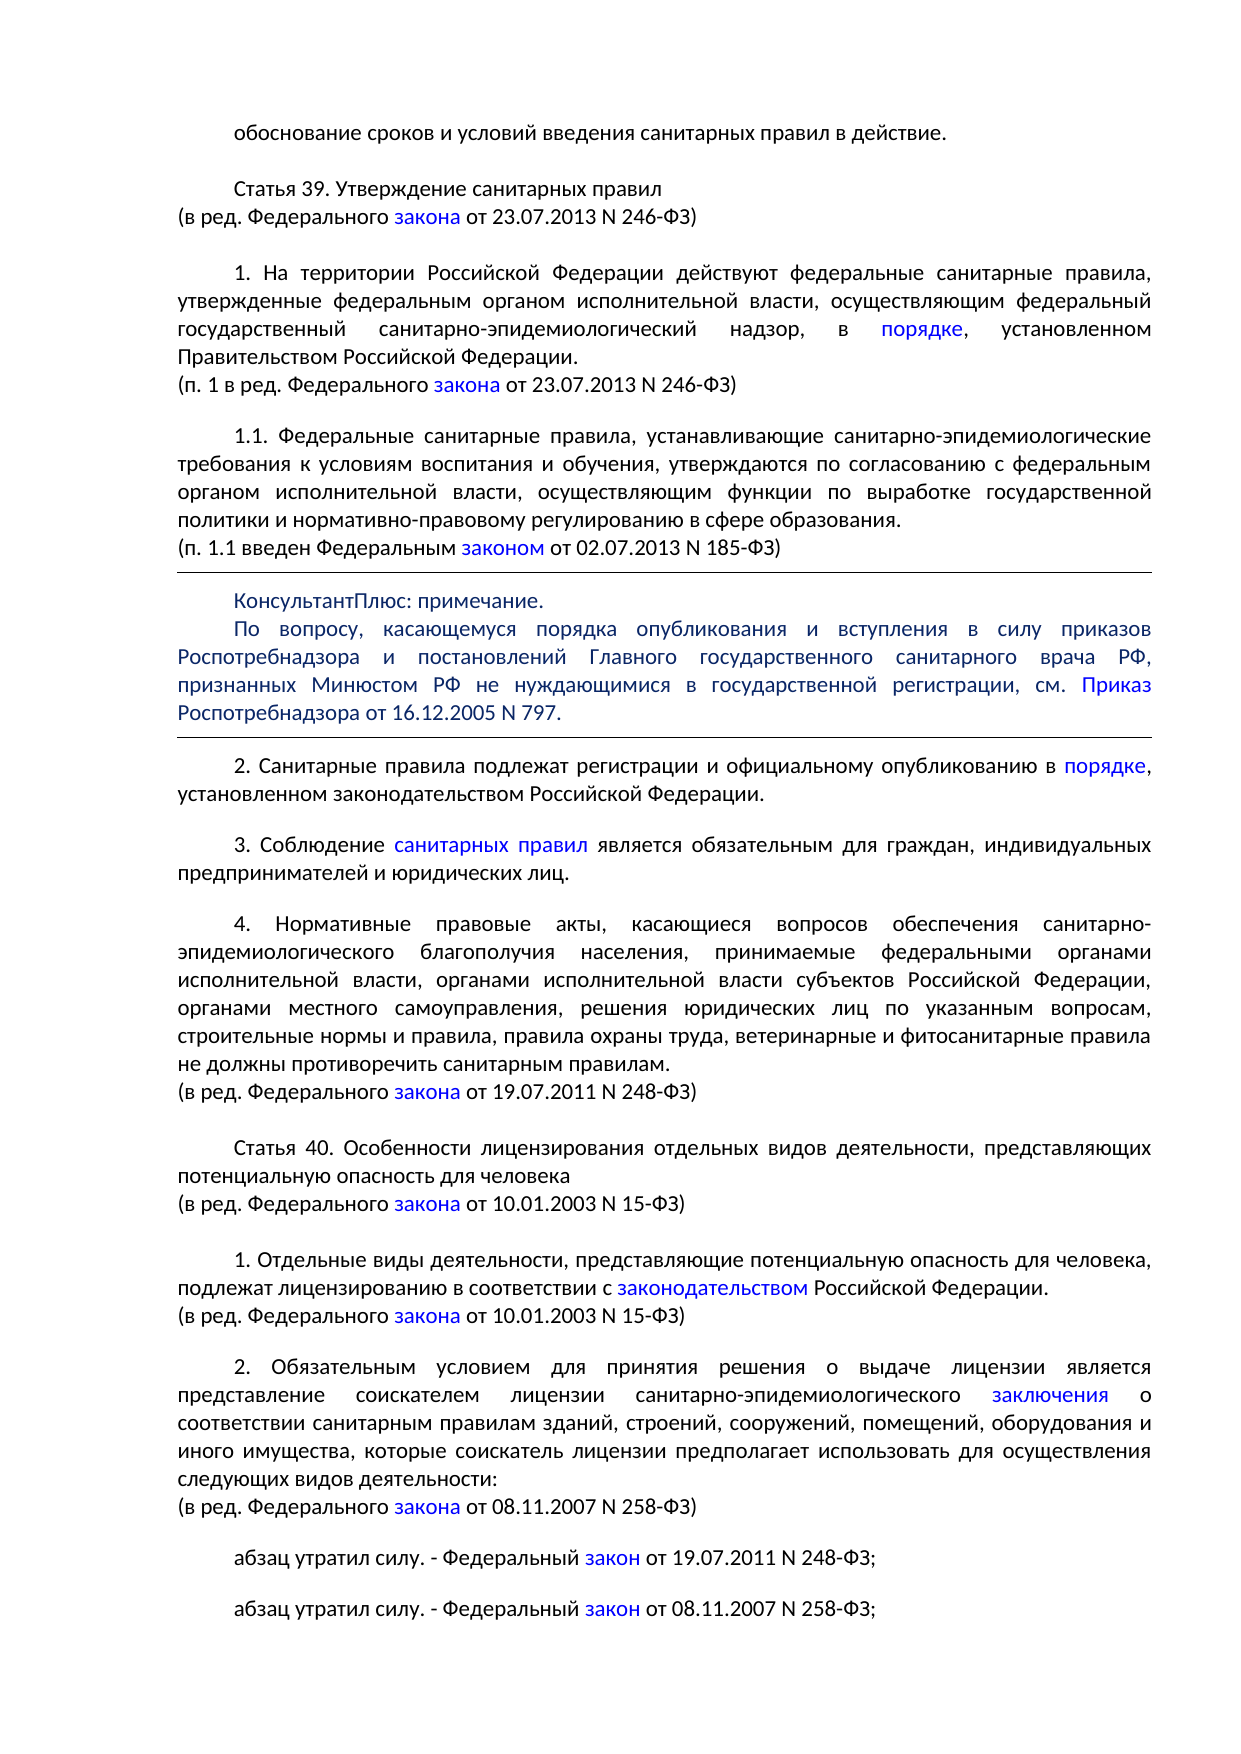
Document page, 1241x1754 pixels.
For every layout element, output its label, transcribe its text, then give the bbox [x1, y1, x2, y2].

text (в ред. Федерального закона от 10.01.2003 N 15-ФЗ) [177, 1189, 1152, 1217]
text (в ред. Федерального закона от 10.01.2003 N 15-ФЗ) [177, 1301, 1152, 1329]
text (п. 1 в ред. Федерального закона от 23.07.2013 N 246-ФЗ) [177, 370, 1152, 398]
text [177, 1594, 1152, 1622]
text КонсультантПлюс: примечание. [177, 586, 1152, 614]
text (п. 1.1 введен Федеральным законом от 02.07.2013 N 185-ФЗ) [177, 533, 1152, 561]
text 1. На территории Российской Федерации действуют федеральные санитарные правила, утвержденные федеральным органом исполнительной власти, осуществляющим федеральный государственный санитарно-эпидемиологический надзор, в порядке, установленном Правительством Российской Федерации. [177, 258, 1152, 370]
text По вопросу, касающемуся порядка опубликования и вступления в силу приказов Роспотребнадзора и постановлений Главного государственного санитарного врача РФ, признанных Минюстом РФ не нуждающимися в государственной регистрации, см. Приказ Роспотребнадзора от 16.12.2005 N 797. [177, 614, 1152, 726]
text 2. Санитарные правила подлежат регистрации и официальному опубликованию в порядке, установленном законодательством Российской Федерации. [177, 751, 1152, 807]
text 1.1. Федеральные санитарные правила, устанавливающие санитарно-эпидемиологические требования к условиям воспитания и обучения, утверждаются по согласованию с федеральным органом исполнительной власти, осуществляющим функции по выработке государственной политики и нормативно-правовому регулированию в сфере образования. [177, 421, 1152, 533]
text 4. Нормативные правовые акты, касающиеся вопросов обеспечения санитарно-эпидемиологического благополучия населения, принимаемые федеральными органами исполнительной власти, органами исполнительной власти субъектов Российской Федерации, органами местного самоуправления, решения юридических лиц по указанным вопросам, строительные нормы и правила, правила охраны труда, ветеринарные и фитосанитарные правила не должны противоречить санитарным правилам. [177, 909, 1152, 1077]
text 2. Обязательным условием для принятия решения о выдаче лицензии является представление соискателем лицензии санитарно-эпидемиологического заключения о соответствии санитарным правилам зданий, строений, сооружений, помещений, оборудования и иного имущества, которые соискатель лицензии предполагает использовать для осуществления следующих видов деятельности: [177, 1352, 1152, 1492]
text (в ред. Федерального закона от 23.07.2013 N 246-ФЗ) [177, 202, 1152, 230]
text 3. Соблюдение санитарных правил является обязательным для граждан, индивидуальных предпринимателей и юридических лиц. [177, 830, 1152, 886]
text Статья 40. Особенности лицензирования отдельных видов деятельности, представляющих потенциальную опасность для человека [177, 1133, 1152, 1189]
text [177, 1543, 1152, 1571]
text Статья 39. Утверждение санитарных правил [177, 174, 1152, 202]
text (в ред. Федерального закона от 08.11.2007 N 258-ФЗ) [177, 1492, 1152, 1521]
text 1. Отдельные виды деятельности, представляющие потенциальную опасность для человека, подлежат лицензированию в соответствии с законодательством Российской Федерации. [177, 1245, 1152, 1301]
text (в ред. Федерального закона от 19.07.2011 N 248-ФЗ) [177, 1077, 1152, 1105]
text обоснование сроков и условий введения санитарных правил в действие. [177, 118, 1152, 146]
